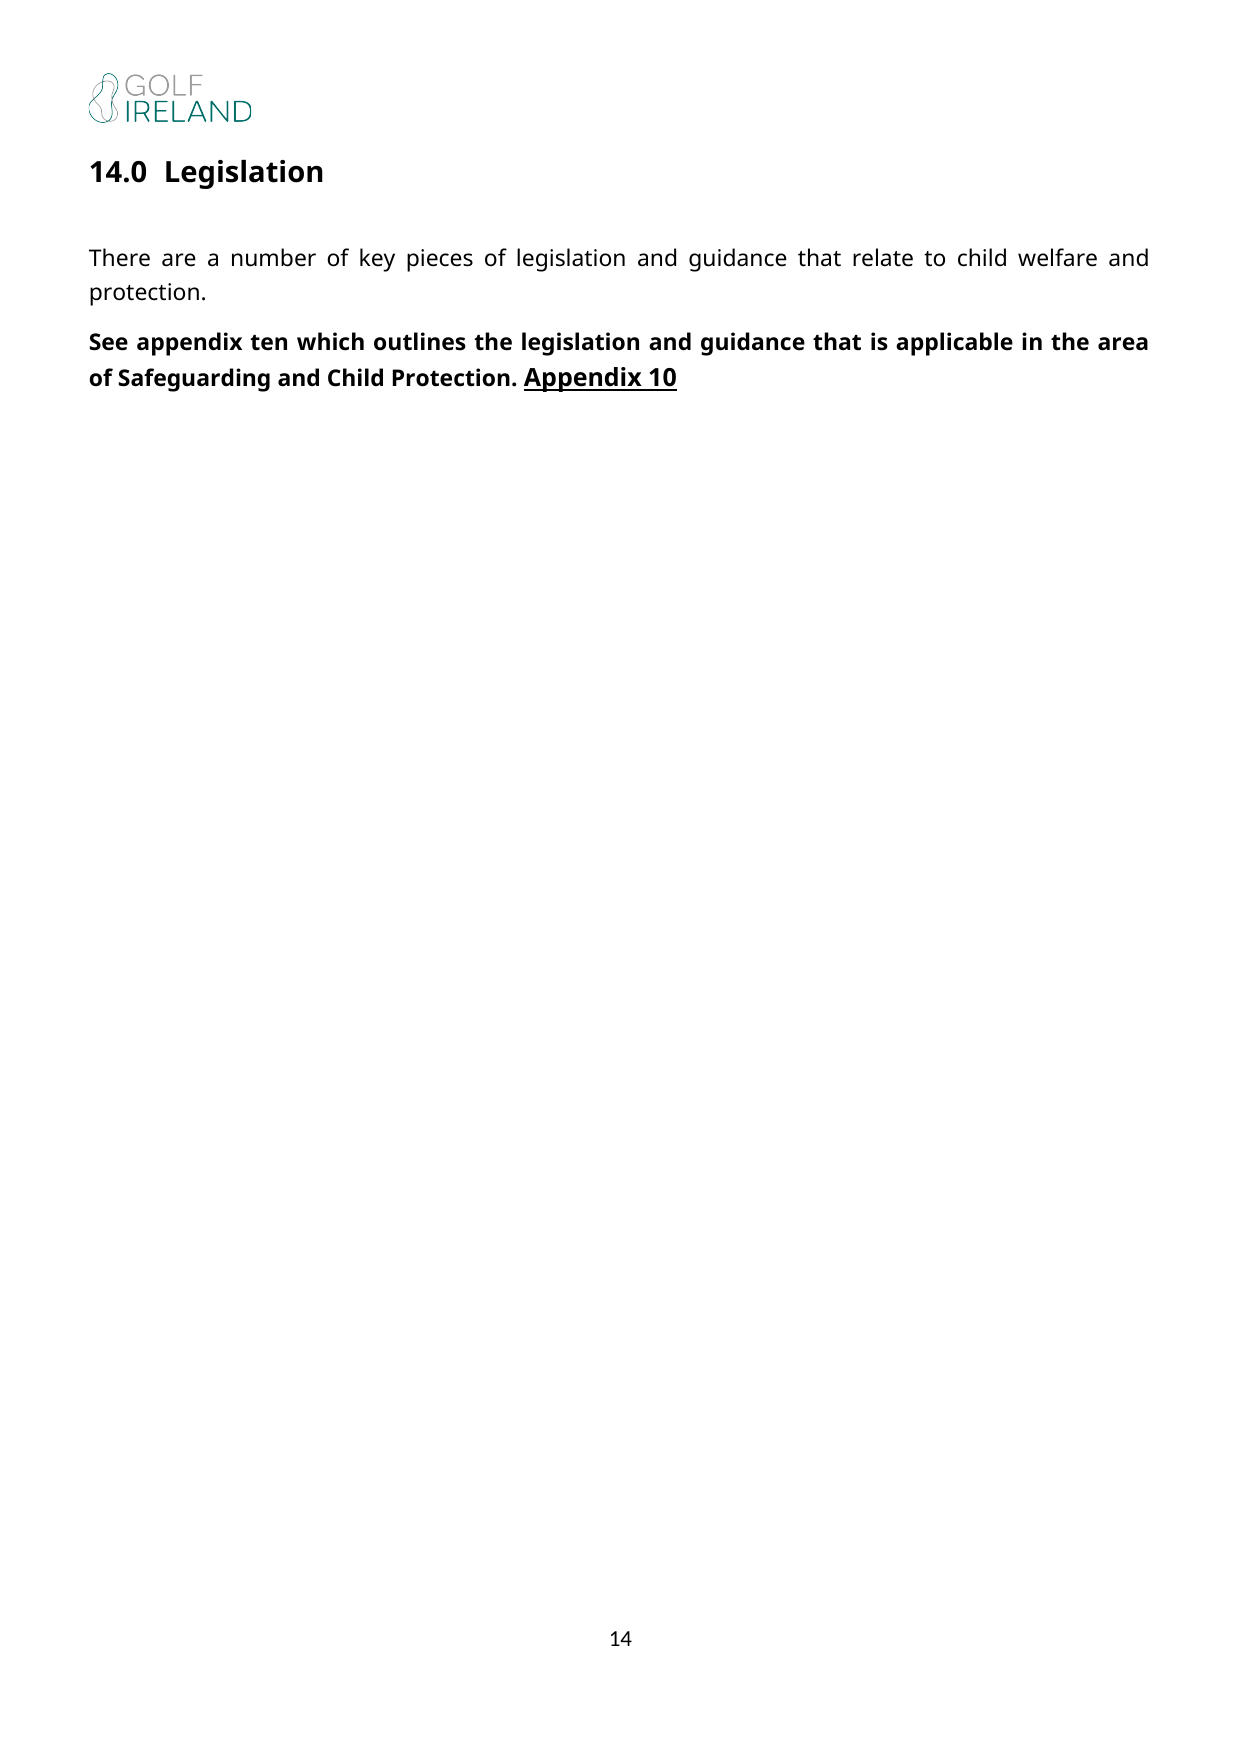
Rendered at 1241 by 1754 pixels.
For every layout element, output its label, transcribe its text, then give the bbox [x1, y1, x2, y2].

text There are a number of key pieces of legislation and guidance that relate to child welfare and protection. [89, 242, 1152, 307]
text 14.0 Legislation [89, 151, 1152, 191]
picture [88, 73, 252, 123]
text See appendix ten which outlines the legislation and guidance that is applicable in the area of Safeguarding and Child Protection. Appendix 10 [89, 326, 1152, 394]
